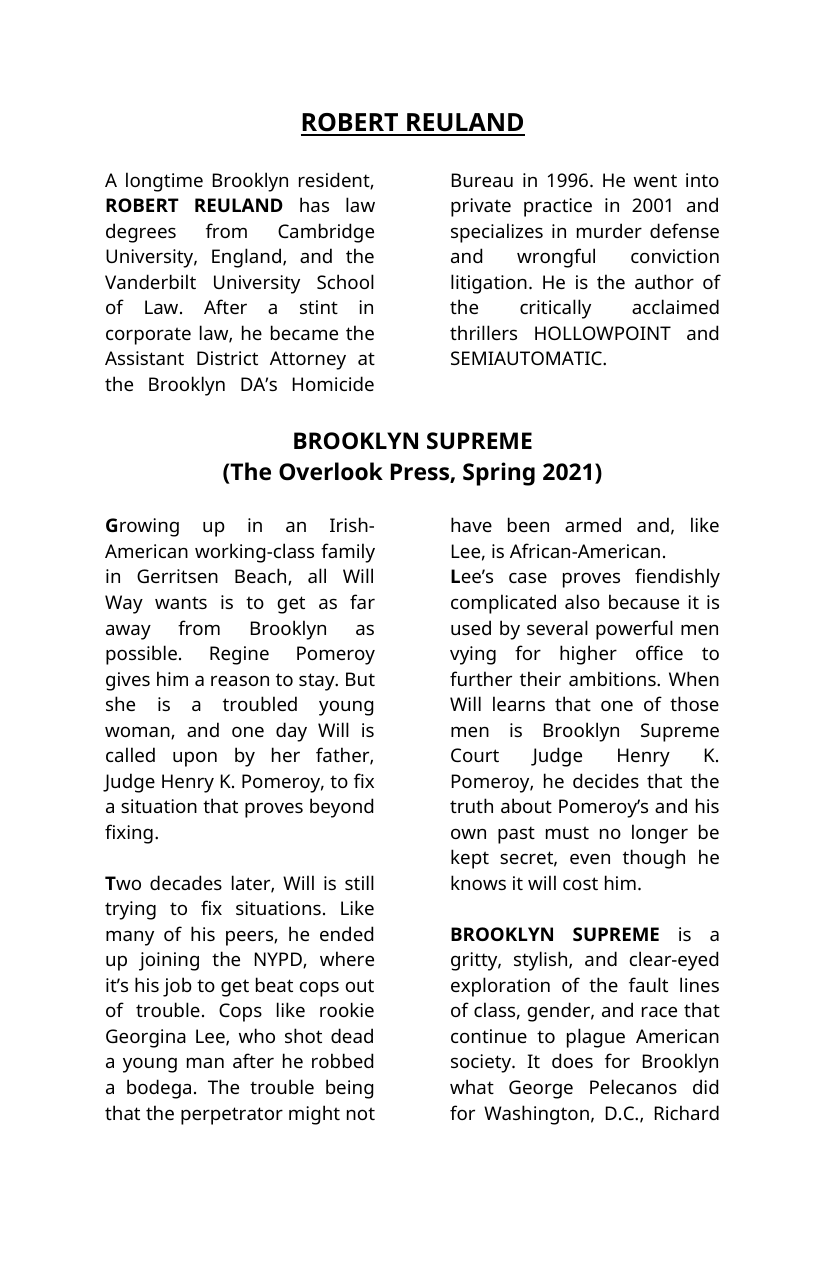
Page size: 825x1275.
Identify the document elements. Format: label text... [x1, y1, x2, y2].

text Lee’s case proves fiendishly complicated also because it is used by several powerful men vying for higher office to further their ambitions. When Will learns that one of those men is Brooklyn Supreme Court Judge Henry K. Pomeroy, he decides that the truth about Pomeroy’s and his own past must no longer be kept secret, even though he knows it will cost him. [450, 564, 720, 896]
text A longtime Brooklyn resident, ROBERT REULAND has law degrees from Cambridge University, England, and the Vanderbilt University School of Law. After a stint in corporate law, he became the Assistant District Attorney at the Brooklyn DA’s Homicide Bureau in 1996. He went into private practice in 2001 and specializes in murder defense and wrongful conviction litigation. He is the author of the critically acclaimed thrillers HOLLOWPOINT and SEMIAUTOMATIC. [450, 167, 720, 371]
text Growing up in an Irish-American working-class family in Gerritsen Beach, all Will Way wants is to get as far away from Brooklyn as possible. Regine Pomeroy gives him a reason to stay. But she is a troubled young woman, and one day Will is called upon by her father, Judge Henry K. Pomeroy, to fix a situation that proves beyond fixing. [105, 513, 375, 844]
text Two decades later, Will is still trying to fix situations. Like many of his peers, he ended up joining the NYPD, where it’s his job to get beat cops out of trouble. Cops like rookie Georgina Lee, who shot dead a young man after he robbed a bodega. The trouble being that the perpetrator might not have been armed and, like Lee, is African-American. [105, 870, 375, 1125]
text (The Overlook Press, Spring 2021) [105, 456, 720, 487]
text BROOKLYN SUPREME [105, 425, 720, 456]
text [450, 921, 720, 1125]
text ROBERT REULAND [105, 105, 720, 139]
text A longtime Brooklyn resident, ROBERT REULAND has law degrees from Cambridge University, England, and the Vanderbilt University School of Law. After a stint in corporate law, he became the Assistant District Attorney at the Brooklyn DA’s Homicide Bureau in 1996. He went into private practice in 2001 and specializes in murder defense and wrongful conviction litigation. He is the author of the critically acclaimed thrillers HOLLOWPOINT and SEMIAUTOMATIC. [105, 167, 375, 397]
